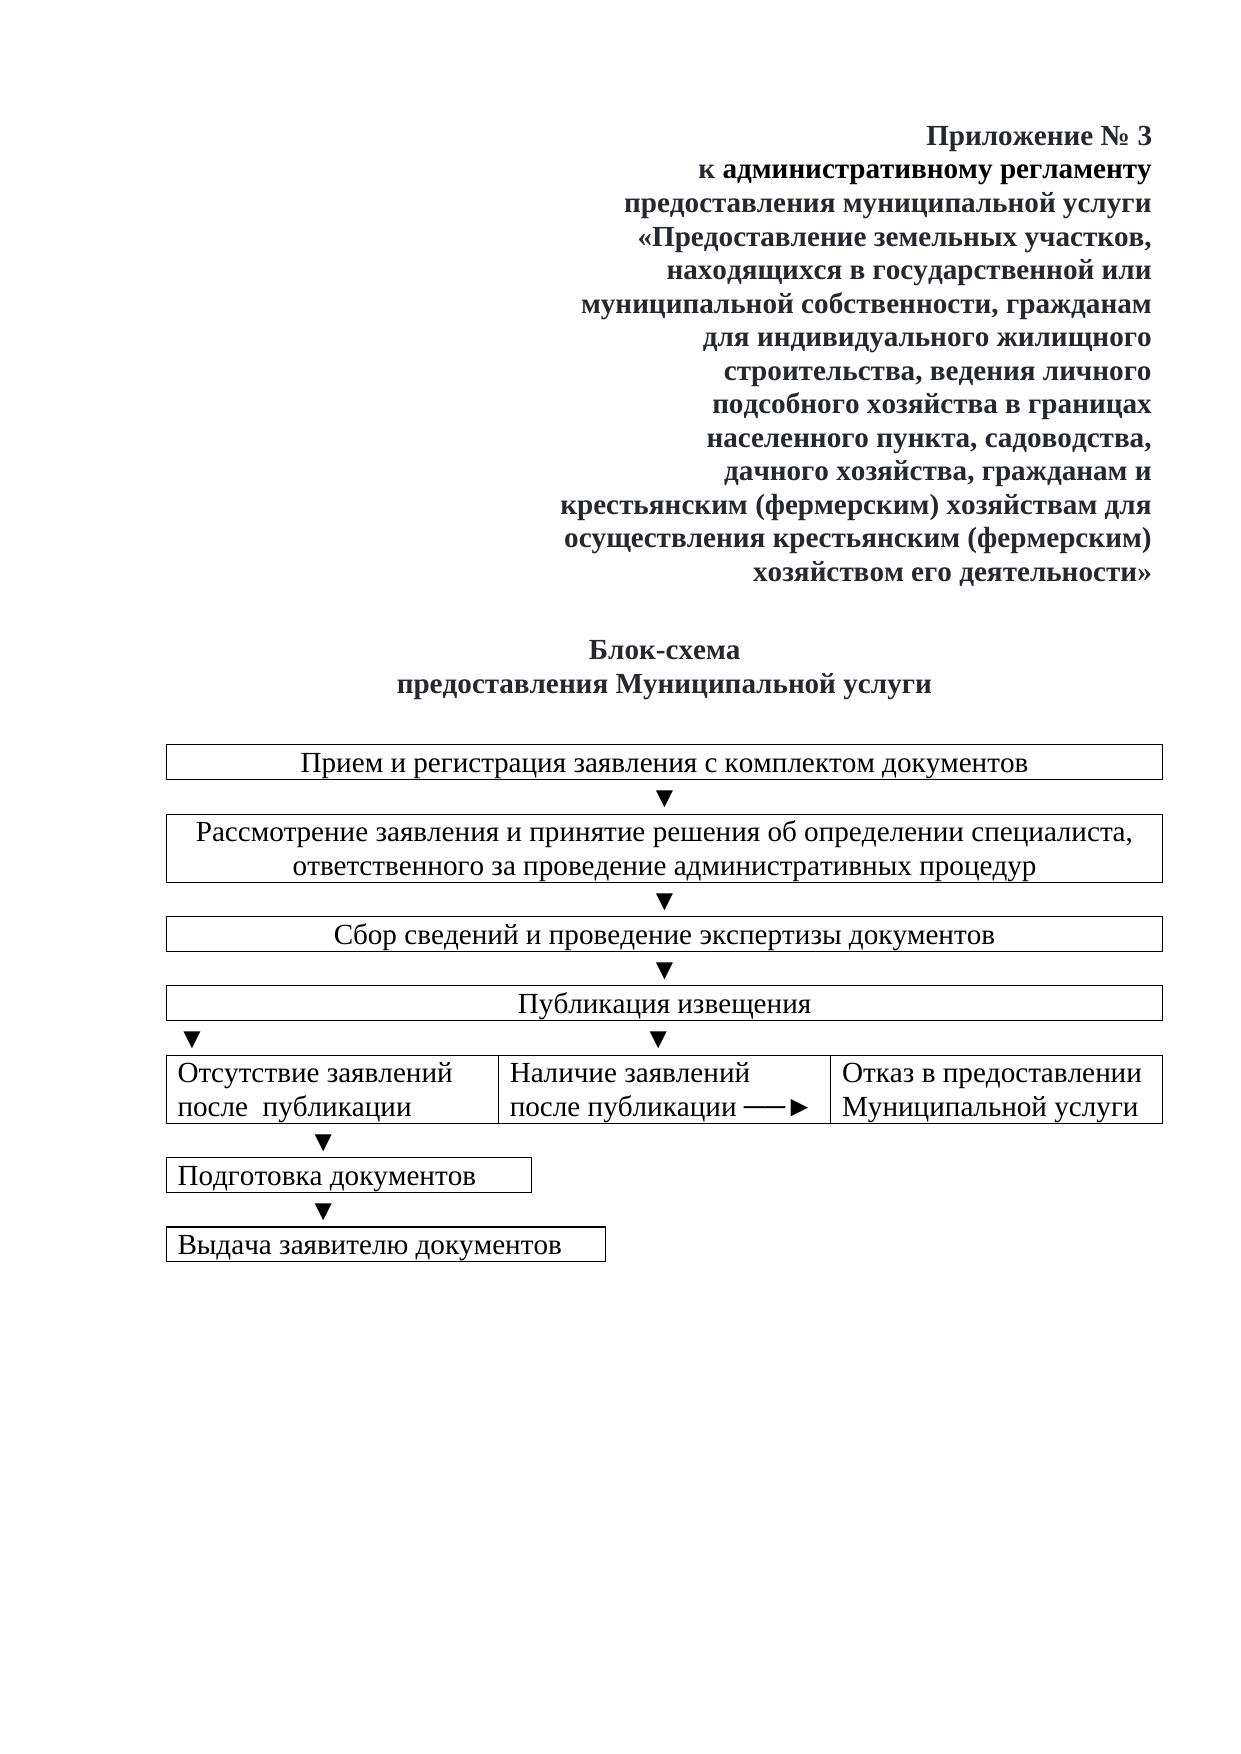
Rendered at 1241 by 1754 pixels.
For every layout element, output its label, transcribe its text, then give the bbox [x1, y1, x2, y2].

text ▼ [177, 883, 1152, 916]
table_header Подготовка документов [167, 1158, 531, 1192]
text ▼ [177, 952, 1152, 985]
table_header Отсутствие заявлений после публикации [167, 1056, 498, 1123]
table_header Выдача заявителю документов [167, 1228, 605, 1261]
table_header Рассмотрение заявления и принятие решения об определении специалиста, ответственного за проведение административных процедур [167, 815, 1162, 882]
table_header Публикация извещения [167, 986, 1162, 1020]
text ▼ [177, 780, 1152, 813]
table_header Отказ в предоставлении Муниципальной услуги [831, 1056, 1162, 1123]
table_header Наличие заявлений после публикации ──► [499, 1056, 830, 1123]
text Приложение № 3 к административному регламенту предоставления муниципальной услуги «Предоставление земельных участков, находящихся в государственной или муниципальной собственности, гражданам для индивидуального жилищного строительства, ведения личного подсобного хозяйства в границах населенного пункта, садоводства, дачного хозяйства, гражданам и крестьянским (фермерским) хозяйствам для осуществления крестьянским (фермерским) хозяйством его деятельности» [177, 118, 1152, 588]
table_header Сбор сведений и проведение экспертизы документов [167, 917, 1162, 951]
text ▼ [177, 1124, 1152, 1157]
text Блок-схема предоставления Муниципальной услуги [177, 632, 1152, 699]
text ▼ [177, 1193, 1152, 1226]
text ▼ ▼ [177, 1021, 1152, 1054]
table_header Прием и регистрация заявления с комплектом документов [167, 745, 1162, 779]
